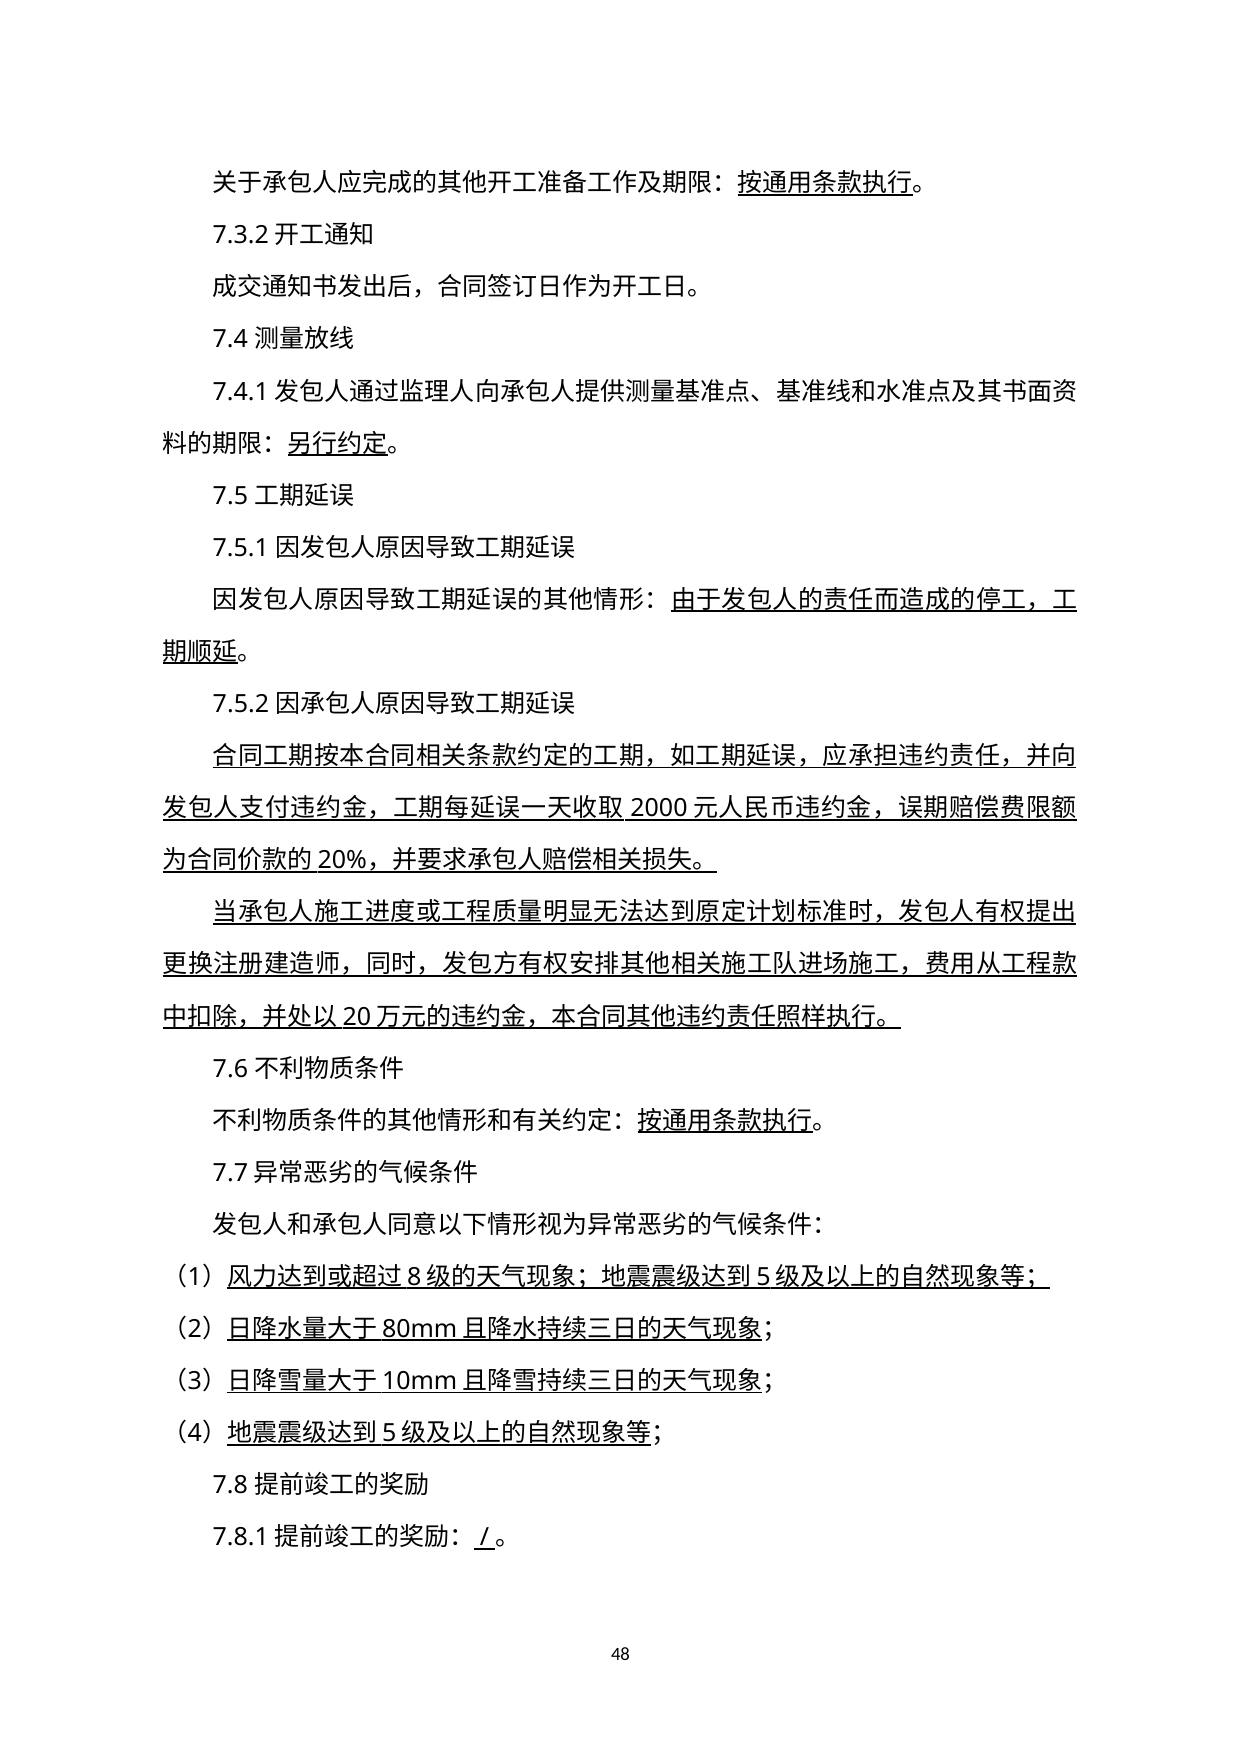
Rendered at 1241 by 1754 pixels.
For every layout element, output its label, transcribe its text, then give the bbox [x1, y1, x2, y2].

text 7.4.1发包人通过监理人向承包人提供测量基准点、基准线和水准点及其书面资料的期限：另行约定。 [162, 358, 1078, 462]
text 7.4 测量放线 [162, 306, 1078, 358]
text 7.5.2 因承包人原因导致工期延误 [162, 671, 1078, 723]
text 因发包人原因导致工期延误的其他情形：由于发包人的责任而造成的停工，工期顺延。 [162, 567, 1078, 671]
text 合同工期按本合同相关条款约定的工期，如工期延误，应承担违约责任，并向发包人支付违约金，工期每延误一天收取2000元人民币违约金，误期赔偿费限额为合同价款的20%，并要求承包人赔偿相关损失。 [162, 723, 1078, 879]
text 7.8 提前竣工的奖励 [162, 1452, 1078, 1504]
text 成交通知书发出后，合同签订日作为开工日。 [162, 254, 1078, 306]
text 关于承包人应完成的其他开工准备工作及期限：按通用条款执行。 [162, 150, 1078, 202]
text 7.3.2开工通知 [162, 202, 1078, 254]
text 7.6 不利物质条件 [162, 1035, 1078, 1087]
text 7.7异常恶劣的气候条件 [162, 1139, 1078, 1192]
text 7.5 工期延误 [162, 462, 1078, 514]
text 7.8.1提前竣工的奖励： / 。 [162, 1504, 1078, 1556]
text （2）日降水量大于80mm且降水持续三日的天气现象； [162, 1296, 1078, 1348]
text 当承包人施工进度或工程质量明显无法达到原定计划标准时，发包人有权提出更换注册建造师，同时，发包方有权安排其他相关施工队进场施工，费用从工程款中扣除，并处以20万元的违约金，本合同其他违约责任照样执行。 [162, 879, 1078, 1035]
text （1）风力达到或超过8级的天气现象；地震震级达到5级及以上的自然现象等； [162, 1244, 1078, 1296]
text 7.5.1 因发包人原因导致工期延误 [162, 514, 1078, 567]
text 不利物质条件的其他情形和有关约定：按通用条款执行。 [162, 1087, 1078, 1139]
text （3）日降雪量大于10mm且降雪持续三日的天气现象； [162, 1348, 1078, 1400]
text （4）地震震级达到5级及以上的自然现象等； [162, 1400, 1078, 1452]
text 发包人和承包人同意以下情形视为异常恶劣的气候条件： [162, 1192, 1078, 1244]
